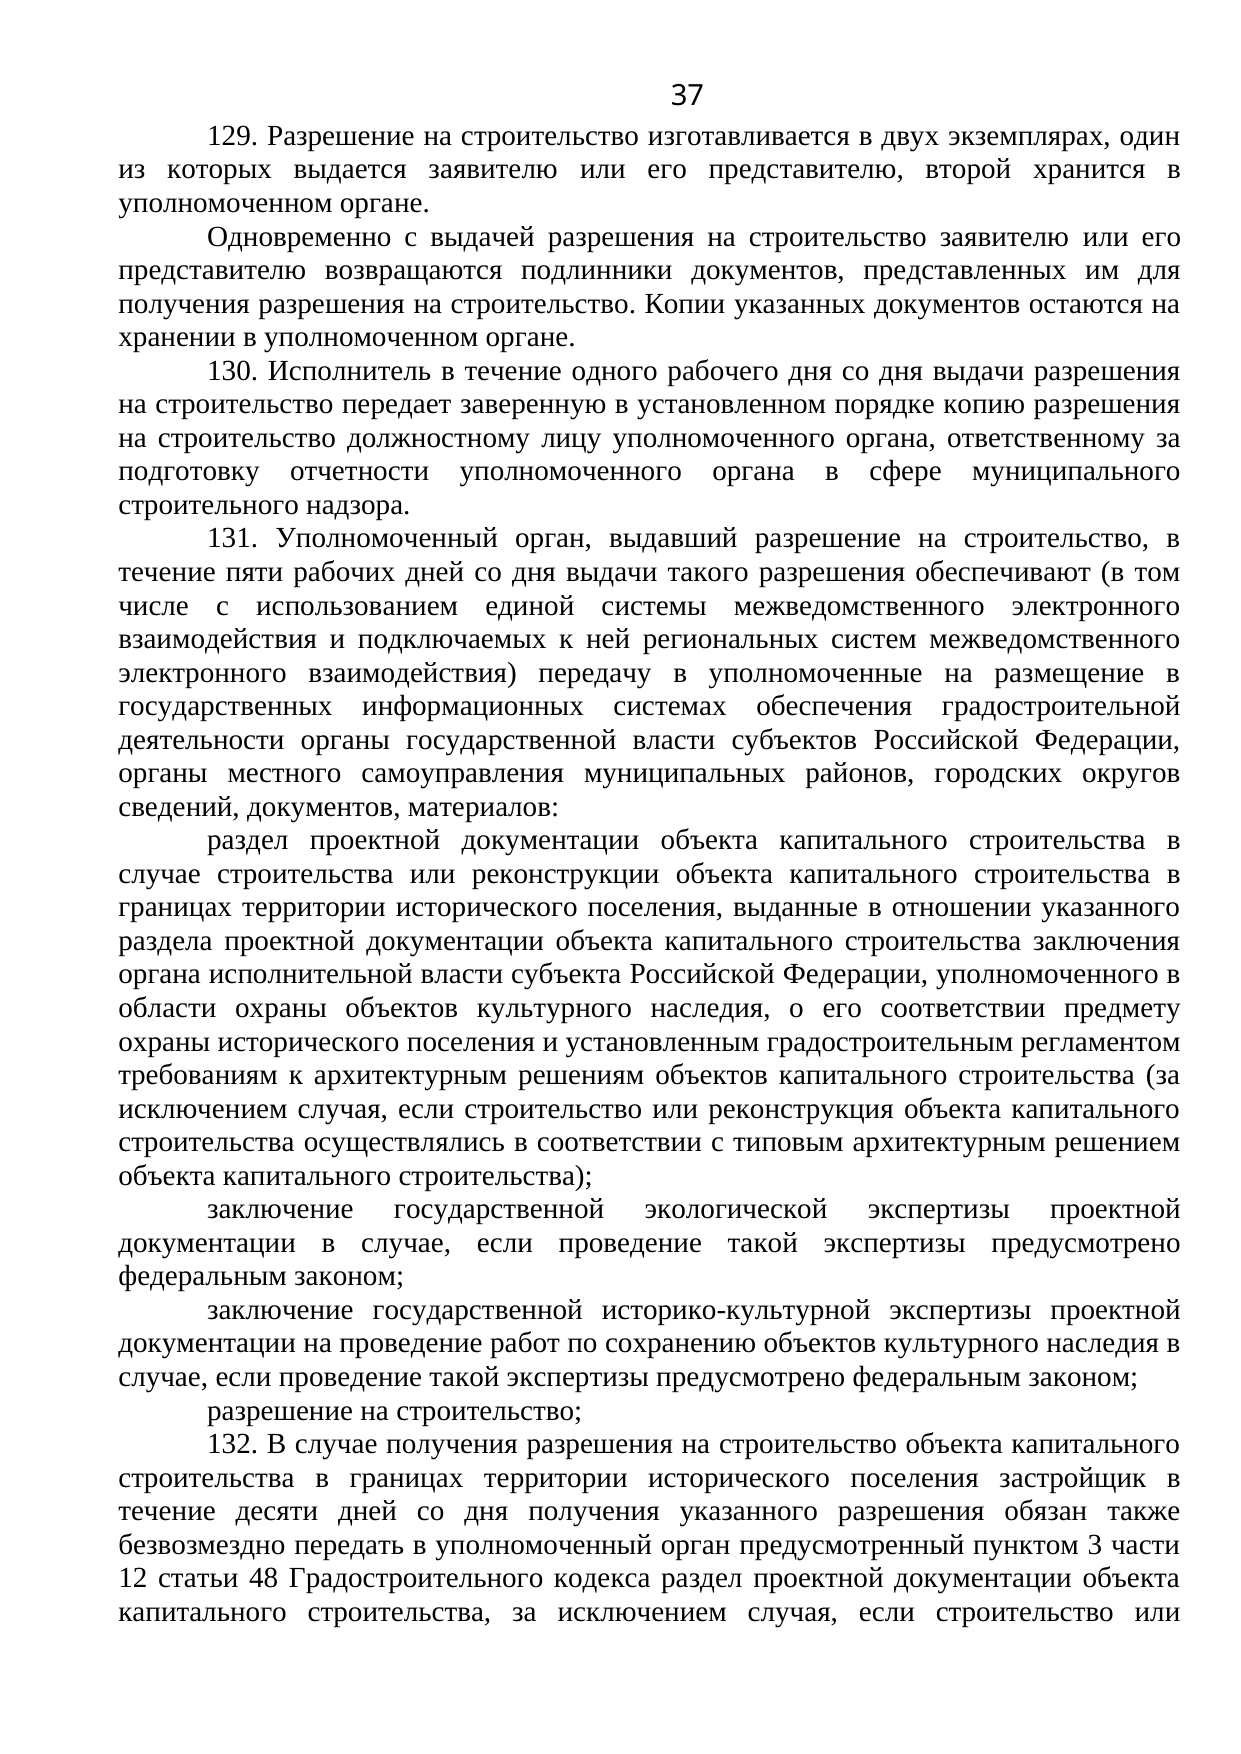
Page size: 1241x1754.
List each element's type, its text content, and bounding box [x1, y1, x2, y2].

text Одновременно с выдачей разрешения на строительство заявителю или его представителю возвращаются подлинники документов, представленных им для получения разрешения на строительство. Копии указанных документов остаются на хранении в уполномоченном органе. [118, 219, 1181, 353]
text раздел проектной документации объекта капитального строительства в случае строительства или реконструкции объекта капитального строительства в границах территории исторического поселения, выданные в отношении указанного раздела проектной документации объекта капитального строительства заключения органа исполнительной власти субъекта Российской Федерации, уполномоченного в области охраны объектов культурного наследия, о его соответствии предмету охраны исторического поселения и установленным градостроительным регламентом требованиям к архитектурным решениям объектов капитального строительства (за исключением случая, если строительство или реконструкция объекта капитального строительства осуществлялись в соответствии с типовым архитектурным решением объекта капитального строительства); [118, 822, 1181, 1191]
text 130. Исполнитель в течение одного рабочего дня со дня выдачи разрешения на строительство передает заверенную в установленном порядке копию разрешения на строительство должностному лицу уполномоченного органа, ответственному за подготовку отчетности уполномоченного органа в сфере муниципального строительного надзора. [118, 353, 1181, 521]
text заключение государственной историко-культурной экспертизы проектной документации на проведение работ по сохранению объектов культурного наследия в случае, если проведение такой экспертизы предусмотрено федеральным законом; [118, 1292, 1181, 1393]
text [118, 1426, 1181, 1627]
text 129. Разрешение на строительство изготавливается в двух экземплярах, один из которых выдается заявителю или его представителю, второй хранится в уполномоченном органе. [118, 118, 1181, 219]
text разрешение на строительство; [118, 1393, 1181, 1426]
text 131. Уполномоченный орган, выдавший разрешение на строительство, в течение пяти рабочих дней со дня выдачи такого разрешения обеспечивают (в том числе с использованием единой системы межведомственного электронного взаимодействия и подключаемых к ней региональных систем межведомственного электронного взаимодействия) передачу в уполномоченные на размещение в государственных информационных системах обеспечения градостроительной деятельности органы государственной власти субъектов Российской Федерации, органы местного самоуправления муниципальных районов, городских округов сведений, документов, материалов: [118, 521, 1181, 822]
text заключение государственной экологической экспертизы проектной документации в случае, если проведение такой экспертизы предусмотрено федеральным законом; [118, 1191, 1181, 1292]
